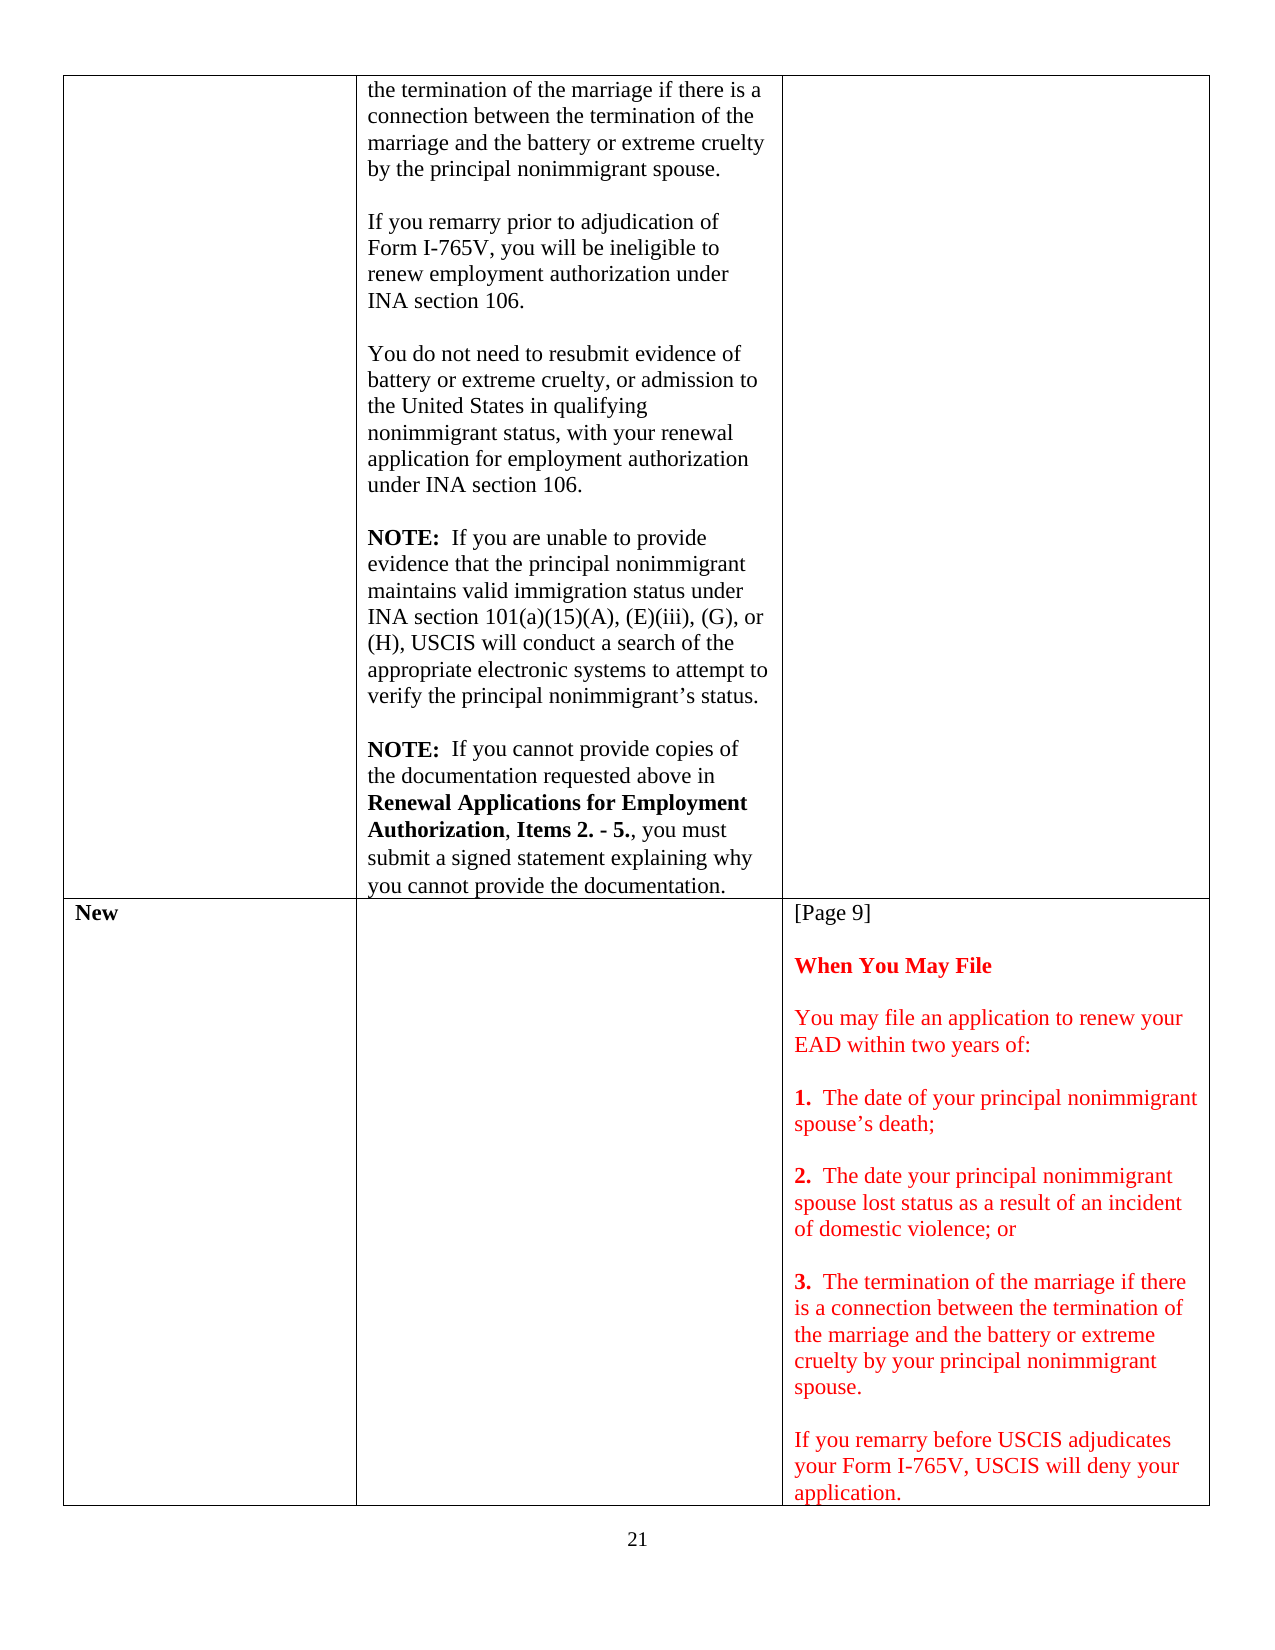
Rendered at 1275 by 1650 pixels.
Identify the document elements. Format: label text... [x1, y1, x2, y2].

table_cell [Page 9] When You May File You may file an application to renew your EAD within two years of: 1. The date of your principal nonimmigrant spouse’s death; 2. The date your principal nonimmigrant spouse lost status as a result of an incident of domestic violence; or 3. The termination of the marriage if there is a connection between the termination of the marriage and the battery or extreme cruelty by your principal nonimmigrant spouse. If you remarry before USCIS adjudicates your Form I-765V, USCIS will deny your application. [783, 899, 1209, 1505]
table_cell [357, 899, 782, 1505]
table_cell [64, 76, 356, 898]
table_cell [783, 76, 1209, 898]
table_cell New [64, 899, 356, 1505]
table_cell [357, 76, 782, 898]
